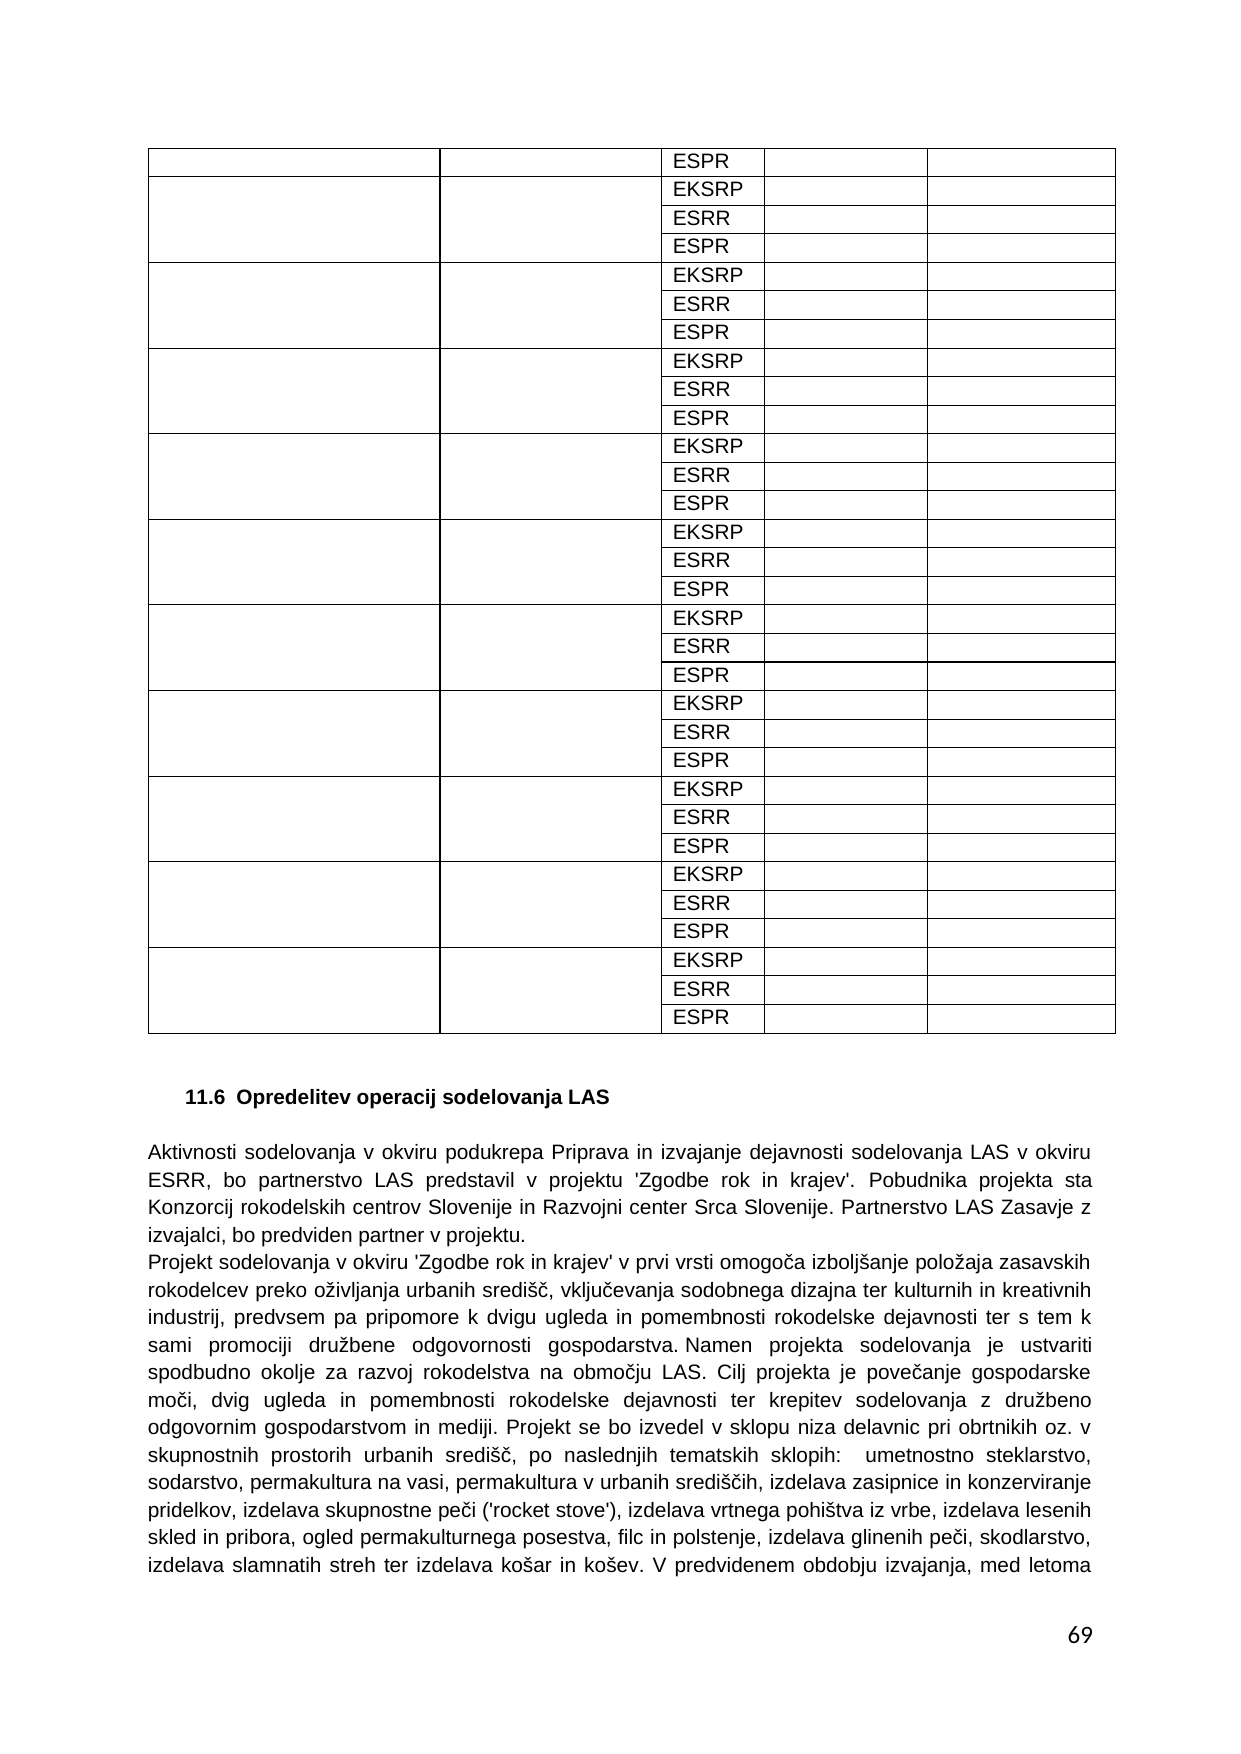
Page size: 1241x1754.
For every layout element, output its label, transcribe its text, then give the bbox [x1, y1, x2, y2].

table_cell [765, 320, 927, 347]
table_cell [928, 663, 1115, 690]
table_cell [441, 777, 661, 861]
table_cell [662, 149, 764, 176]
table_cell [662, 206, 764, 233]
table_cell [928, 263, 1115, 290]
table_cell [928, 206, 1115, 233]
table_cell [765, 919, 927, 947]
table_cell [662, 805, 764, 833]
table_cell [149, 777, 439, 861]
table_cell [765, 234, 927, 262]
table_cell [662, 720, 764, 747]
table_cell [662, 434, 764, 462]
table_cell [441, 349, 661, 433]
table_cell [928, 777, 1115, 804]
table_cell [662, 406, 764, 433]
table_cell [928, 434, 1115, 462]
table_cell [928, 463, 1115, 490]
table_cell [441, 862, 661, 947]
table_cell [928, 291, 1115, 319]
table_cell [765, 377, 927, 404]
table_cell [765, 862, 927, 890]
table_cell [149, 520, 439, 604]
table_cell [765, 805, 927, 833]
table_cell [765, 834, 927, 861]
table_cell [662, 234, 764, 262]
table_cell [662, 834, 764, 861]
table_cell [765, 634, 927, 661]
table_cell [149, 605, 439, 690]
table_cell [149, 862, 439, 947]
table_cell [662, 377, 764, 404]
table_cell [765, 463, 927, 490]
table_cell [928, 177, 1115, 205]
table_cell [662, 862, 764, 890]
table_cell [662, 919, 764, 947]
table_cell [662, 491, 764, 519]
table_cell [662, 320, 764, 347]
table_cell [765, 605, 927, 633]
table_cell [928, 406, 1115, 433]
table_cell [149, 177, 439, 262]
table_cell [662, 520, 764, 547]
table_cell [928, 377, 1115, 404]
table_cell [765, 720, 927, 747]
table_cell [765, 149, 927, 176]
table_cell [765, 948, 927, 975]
text Aktivnosti sodelovanja v okviru podukrepa Priprava in izvajanje dejavnosti sodelovanja LAS v okviru ESRR, bo partnerstvo LAS predstavil v projektu 'Zgodbe rok in krajev'. Pobudnika projekta sta Konzorcij rokodelskih centrov Slovenije in Razvojni center Srca Slovenije. Partnerstvo LAS Zasavje z izvajalci, bo predviden partner v projektu. [148, 1140, 1093, 1246]
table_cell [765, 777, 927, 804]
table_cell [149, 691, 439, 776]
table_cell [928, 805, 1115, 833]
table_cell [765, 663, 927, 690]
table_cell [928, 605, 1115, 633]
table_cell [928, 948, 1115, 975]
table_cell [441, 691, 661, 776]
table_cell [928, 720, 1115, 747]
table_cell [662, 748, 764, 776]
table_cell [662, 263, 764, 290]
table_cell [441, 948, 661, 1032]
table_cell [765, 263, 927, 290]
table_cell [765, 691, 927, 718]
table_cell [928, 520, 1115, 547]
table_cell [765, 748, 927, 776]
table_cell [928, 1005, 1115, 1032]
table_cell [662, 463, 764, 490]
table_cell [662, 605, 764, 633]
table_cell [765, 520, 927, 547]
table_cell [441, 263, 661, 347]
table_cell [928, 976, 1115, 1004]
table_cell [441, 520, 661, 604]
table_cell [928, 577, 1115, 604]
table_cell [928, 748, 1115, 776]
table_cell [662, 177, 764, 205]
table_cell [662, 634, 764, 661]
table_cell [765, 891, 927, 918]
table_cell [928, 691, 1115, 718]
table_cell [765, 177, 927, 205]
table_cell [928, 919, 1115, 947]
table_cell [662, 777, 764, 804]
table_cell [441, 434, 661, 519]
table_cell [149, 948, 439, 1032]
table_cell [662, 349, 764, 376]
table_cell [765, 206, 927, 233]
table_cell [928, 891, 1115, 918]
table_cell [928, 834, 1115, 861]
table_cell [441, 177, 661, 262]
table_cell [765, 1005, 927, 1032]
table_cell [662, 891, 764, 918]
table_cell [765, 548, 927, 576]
subtitle Opredelitev operacij sodelovanja LAS [185, 1085, 1093, 1109]
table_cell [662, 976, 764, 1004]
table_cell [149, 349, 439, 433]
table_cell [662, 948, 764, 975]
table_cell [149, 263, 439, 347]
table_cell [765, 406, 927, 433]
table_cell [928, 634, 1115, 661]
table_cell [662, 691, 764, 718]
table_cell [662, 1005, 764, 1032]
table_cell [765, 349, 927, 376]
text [148, 1250, 1093, 1576]
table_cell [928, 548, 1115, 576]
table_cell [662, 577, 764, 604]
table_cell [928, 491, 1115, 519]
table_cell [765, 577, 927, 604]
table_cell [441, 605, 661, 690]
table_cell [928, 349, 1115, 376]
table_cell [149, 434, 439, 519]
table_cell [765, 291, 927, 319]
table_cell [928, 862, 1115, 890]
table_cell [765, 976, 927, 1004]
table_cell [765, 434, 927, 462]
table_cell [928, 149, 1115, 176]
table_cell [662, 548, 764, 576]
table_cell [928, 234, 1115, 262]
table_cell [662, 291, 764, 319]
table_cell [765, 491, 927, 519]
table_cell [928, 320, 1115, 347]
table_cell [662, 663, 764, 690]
